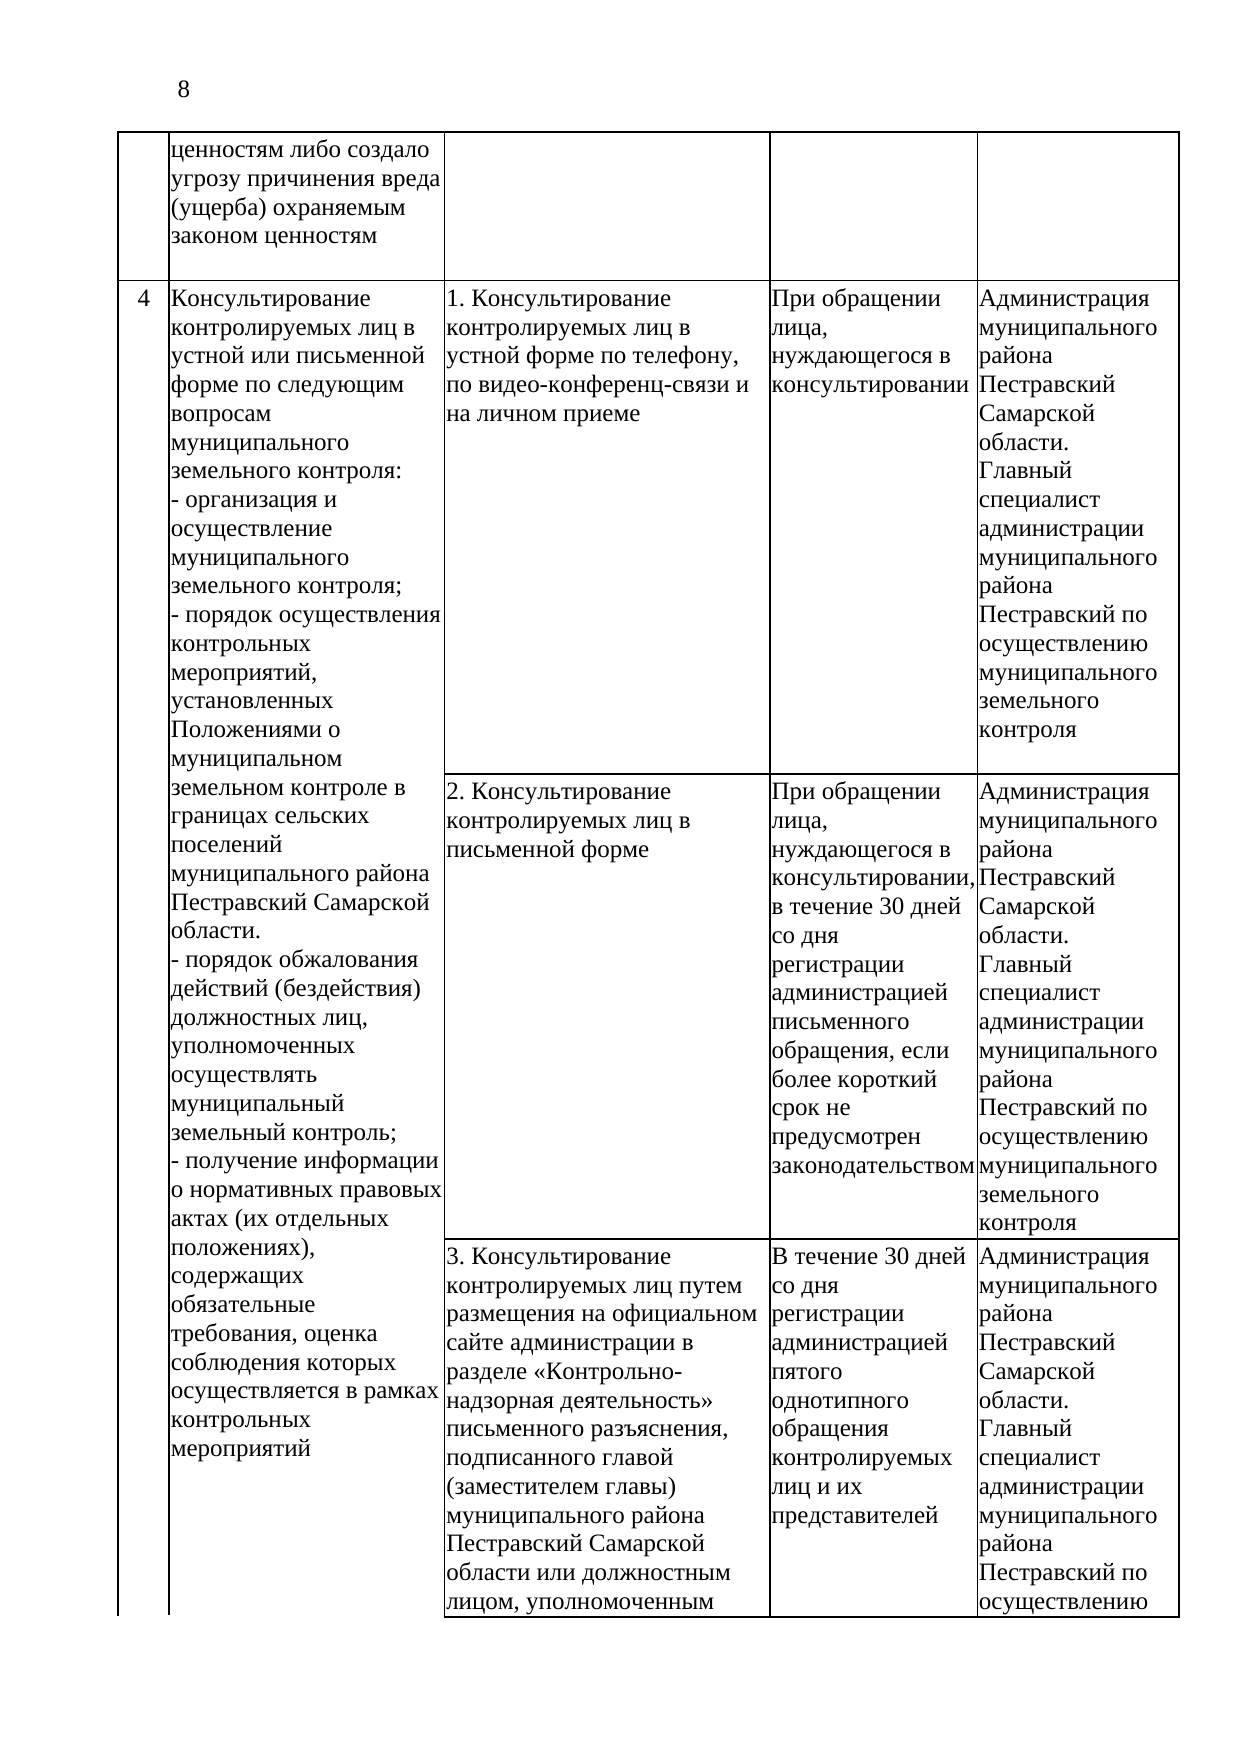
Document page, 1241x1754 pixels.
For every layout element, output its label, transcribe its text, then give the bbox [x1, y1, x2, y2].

table_cell 2. Консультирование контролируемых лиц в письменной форме [445, 775, 769, 1238]
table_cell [445, 133, 769, 280]
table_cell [978, 1240, 1178, 1616]
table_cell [978, 133, 1178, 280]
table_cell 1. Консультирование контролируемых лиц в устной форме по телефону, по видео-конференц-связи и на личном приеме [445, 281, 769, 773]
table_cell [771, 1240, 977, 1616]
table_cell При обращении лица, нуждающегося в консультировании [771, 281, 977, 773]
table_cell 4 [119, 281, 169, 1616]
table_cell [170, 133, 444, 280]
table_cell Консультирование контролируемых лиц в устной или письменной форме по следующим вопросам муниципального земельного контроля: - организация и осуществление муниципального земельного контроля; - порядок осуществления контрольных мероприятий, установленных Положениями о муниципальном земельном контроле в границах сельских поселений муниципального района Пестравский Самарской области. - порядок обжалования действий (бездействия) должностных лиц, уполномоченных осуществлять муниципальный земельный контроль; - получение информации о нормативных правовых актах (их отдельных положениях), содержащих обязательные требования, оценка соблюдения которых осуществляется в рамках контрольных мероприятий [169, 281, 444, 1616]
table_cell При обращении лица, нуждающегося в консультировании, в течение 30 дней со дня регистрации администрацией письменного обращения, если более короткий срок не предусмотрен законодательством [771, 775, 977, 1238]
table_cell 3 [119, 133, 168, 280]
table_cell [771, 133, 977, 280]
